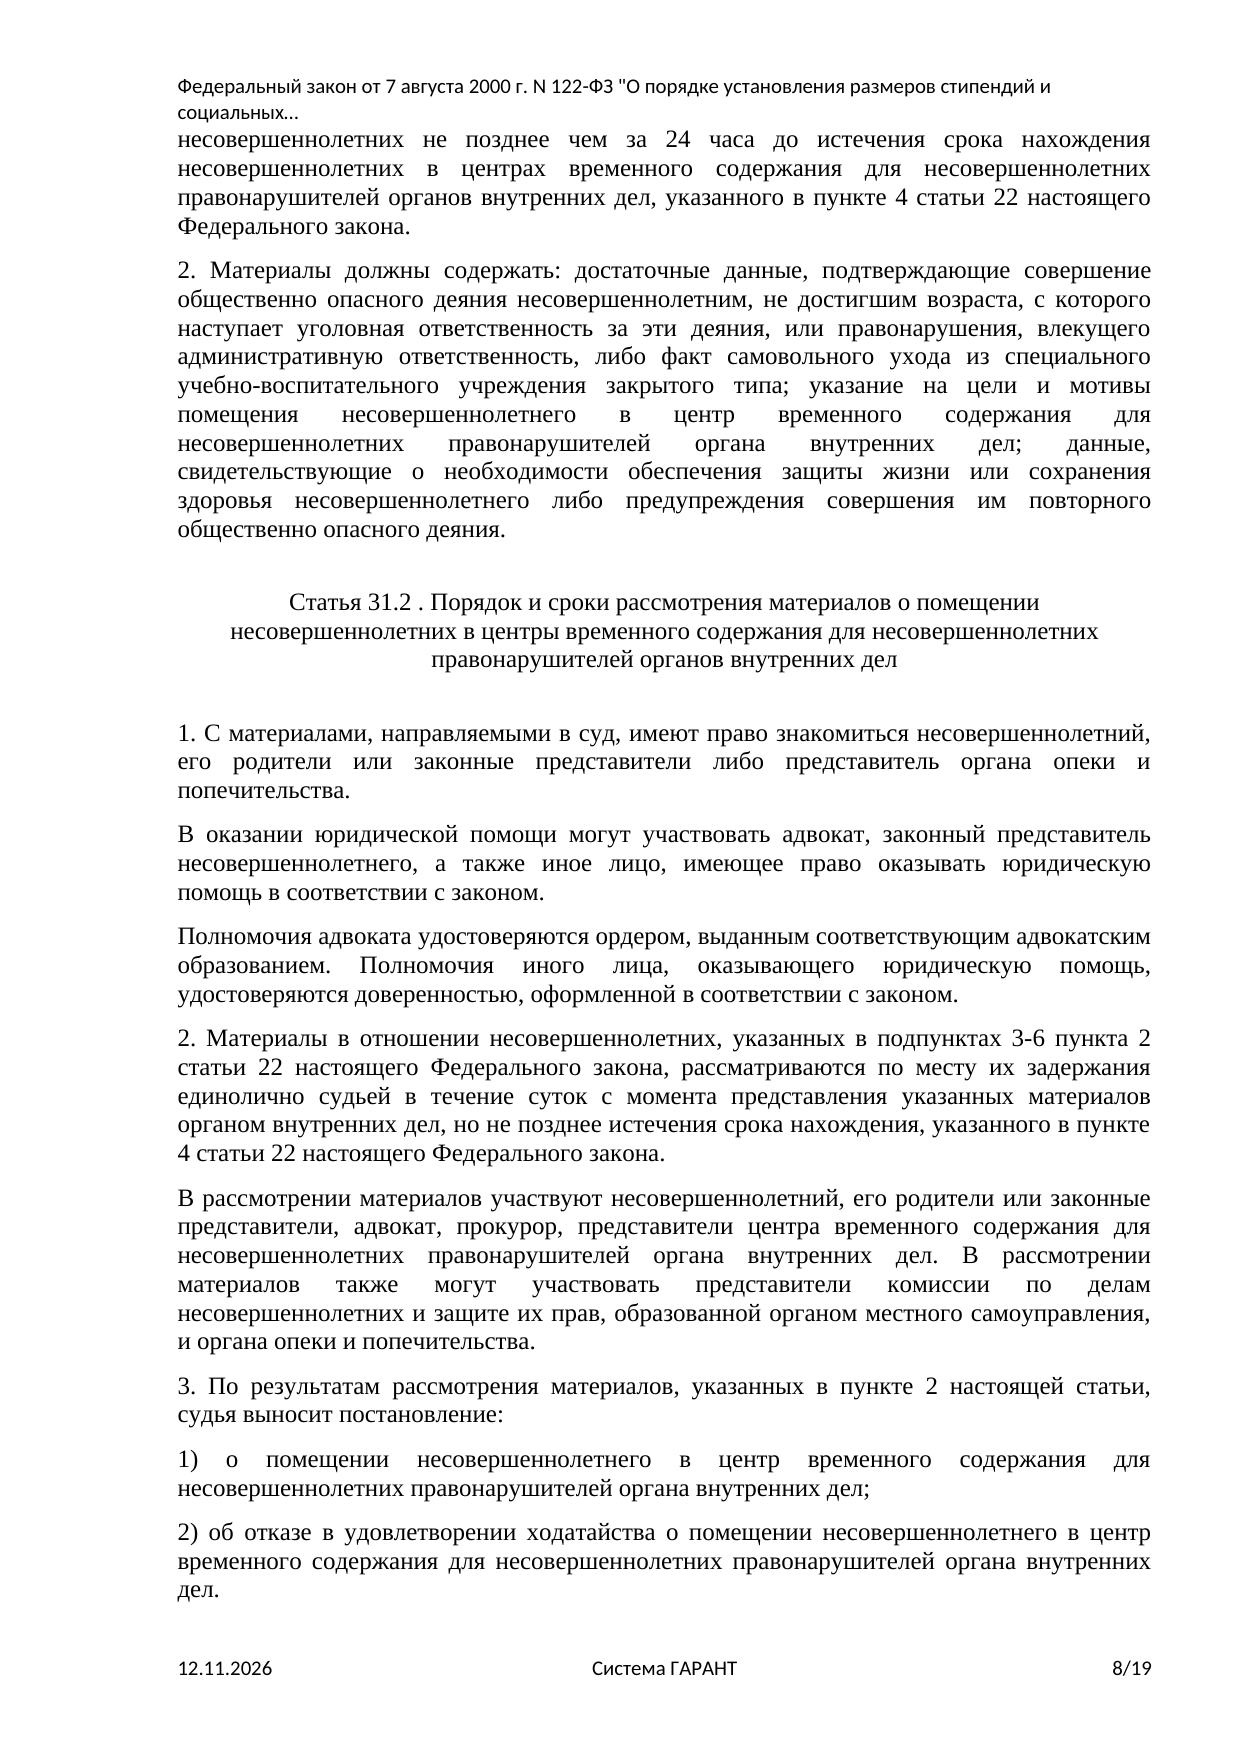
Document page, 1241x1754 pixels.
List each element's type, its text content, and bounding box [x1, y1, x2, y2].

text 2. Материалы в отношении несовершеннолетних, указанных в подпунктах 3-6 пункта 2 статьи 22 настоящего Федерального закона, рассматриваются по месту их задержания единолично судьей в течение суток с момента представления указанных материалов органом внутренних дел, но не позднее истечения срока нахождения, указанного в пункте 4 статьи 22 настоящего Федерального закона. [177, 1023, 1152, 1167]
text В рассмотрении материалов участвуют несовершеннолетний, его родители или законные представители, адвокат, прокурор, представители центра временного содержания для несовершеннолетних правонарушителей органа внутренних дел. В рассмотрении материалов также могут участвовать представители комиссии по делам несовершеннолетних и защите их прав, образованной органом местного самоуправления, и органа опеки и попечительства. [177, 1183, 1152, 1355]
text 3. По результатам рассмотрения материалов, указанных в пункте 2 настоящей статьи, судья выносит постановление: [177, 1371, 1152, 1428]
text Полномочия адвоката удостоверяются ордером, выданным соответствующим адвокатским образованием. Полномочия иного лица, оказывающего юридическую помощь, удостоверяются доверенностью, оформленной в соответствии с законом. [177, 921, 1152, 1008]
text 1) о помещении несовершеннолетнего в центр временного содержания для несовершеннолетних правонарушителей органа внутренних дел; [177, 1444, 1152, 1501]
text В оказании юридической помощи могут участвовать адвокат, законный представитель несовершеннолетнего, а также иное лицо, имеющее право оказывать юридическую помощь в соответствии с законом. [177, 819, 1152, 906]
text 1. С материалами, направляемыми в суд, имеют право знакомиться несовершеннолетний, его родители или законные представители либо представитель органа опеки и попечительства. [177, 718, 1152, 804]
text Статья 31.2 . Порядок и сроки рассмотрения материалов о помещении несовершеннолетних в центры временного содержания для несовершеннолетних правонарушителей органов внутренних дел [177, 587, 1152, 673]
text 2) об отказе в удовлетворении ходатайства о помещении несовершеннолетнего в центр временного содержания для несовершеннолетних правонарушителей органа внутренних дел. [177, 1517, 1152, 1603]
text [177, 124, 1152, 239]
text 2. Материалы должны содержать: достаточные данные, подтверждающие совершение общественно опасного деяния несовершеннолетним, не достигшим возраста, с которого наступает уголовная ответственность за эти деяния, или правонарушения, влекущего административную ответственность, либо факт самовольного ухода из специального учебно-воспитательного учреждения закрытого типа; указание на цели и мотивы помещения несовершеннолетнего в центр временного содержания для несовершеннолетних правонарушителей органа внутренних дел; данные, свидетельствующие о необходимости обеспечения защиты жизни или сохранения здоровья несовершеннолетнего либо предупреждения совершения им повторного общественно опасного деяния. [177, 255, 1152, 543]
